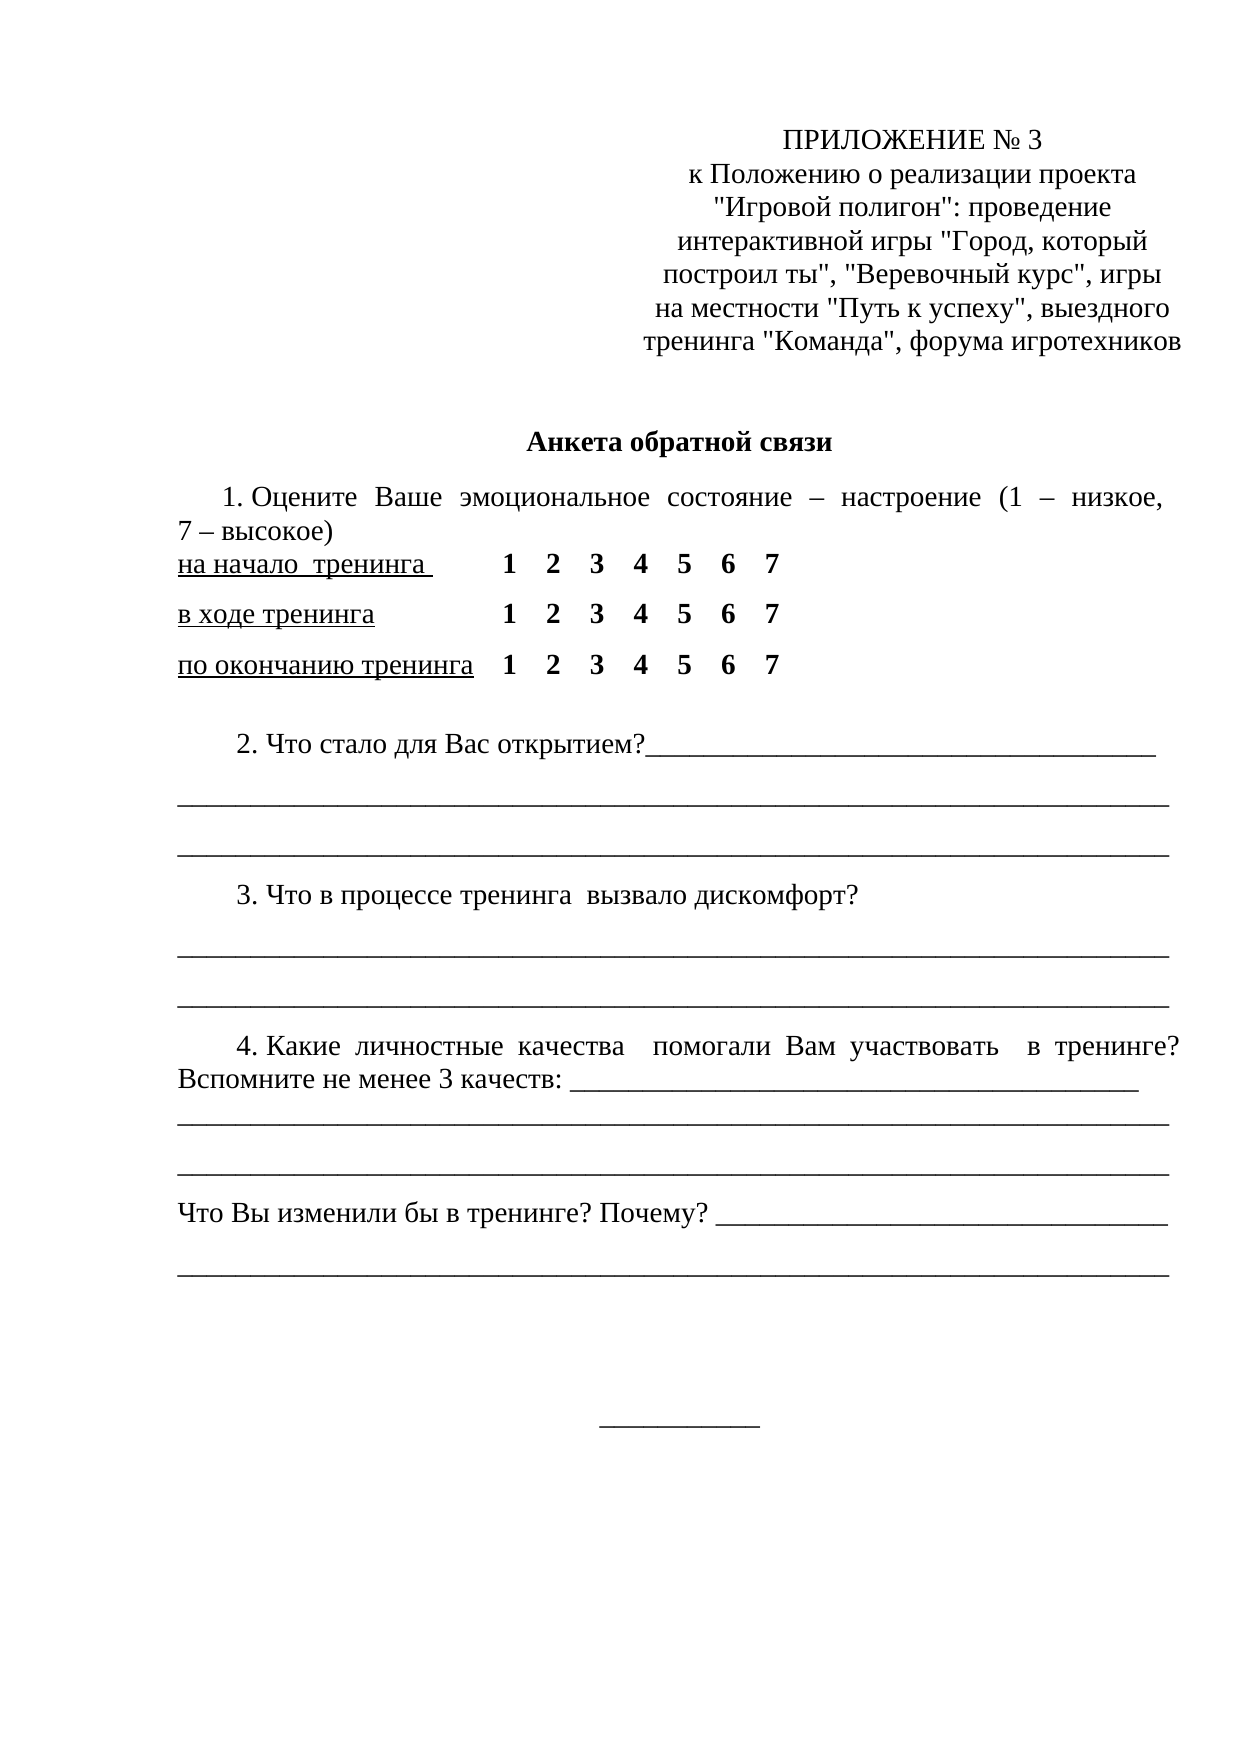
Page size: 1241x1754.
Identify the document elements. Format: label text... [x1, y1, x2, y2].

text ____________________________________________________________________ [177, 1246, 1181, 1279]
list Оцените Ваше эмоциональное состояние – настроение (1 – низкое, 7 – высокое) [177, 479, 1181, 546]
text ____________________________________________________________________ [177, 977, 1181, 1011]
text ____________________________________________________________________Что Вы изменили бы в тренинге? Почему? _______________________________ [177, 1145, 1181, 1229]
text ____________________________________________________________________ [177, 1095, 1181, 1128]
text ___________ [177, 1397, 1182, 1430]
list Какие личностные качества помогали Вам участвовать в тренинге? Вспомните не менее 3 качеств: _______________________________________ [177, 1028, 1181, 1095]
text в ходе тренинга 1 2 3 4 5 6 7 [177, 597, 1181, 630]
text "Игровой полигон": проведение интерактивной игры "Город, который построил ты", "Веревочный курс", игры [625, 189, 1200, 290]
text ПРИЛОЖЕНИЕ № 3 [625, 122, 1200, 156]
text по окончанию тренинга 1 2 3 4 5 6 7 [177, 647, 1181, 680]
text на местности "Путь к успеху", выездного тренинга "Команда", форума игротехников [625, 290, 1200, 357]
list Что в процессе тренинга вызвало дискомфорт? ____________________________________________________________________ [177, 877, 1181, 961]
text Анкета обратной связи [177, 424, 1181, 458]
text на начало тренинга 1 2 3 4 5 6 7 [177, 546, 1181, 580]
list Что стало для Вас открытием?___________________________________ ________________________________________________________________________________________________________________________________________ [177, 726, 1181, 860]
text к Положению о реализации проекта [625, 156, 1200, 189]
